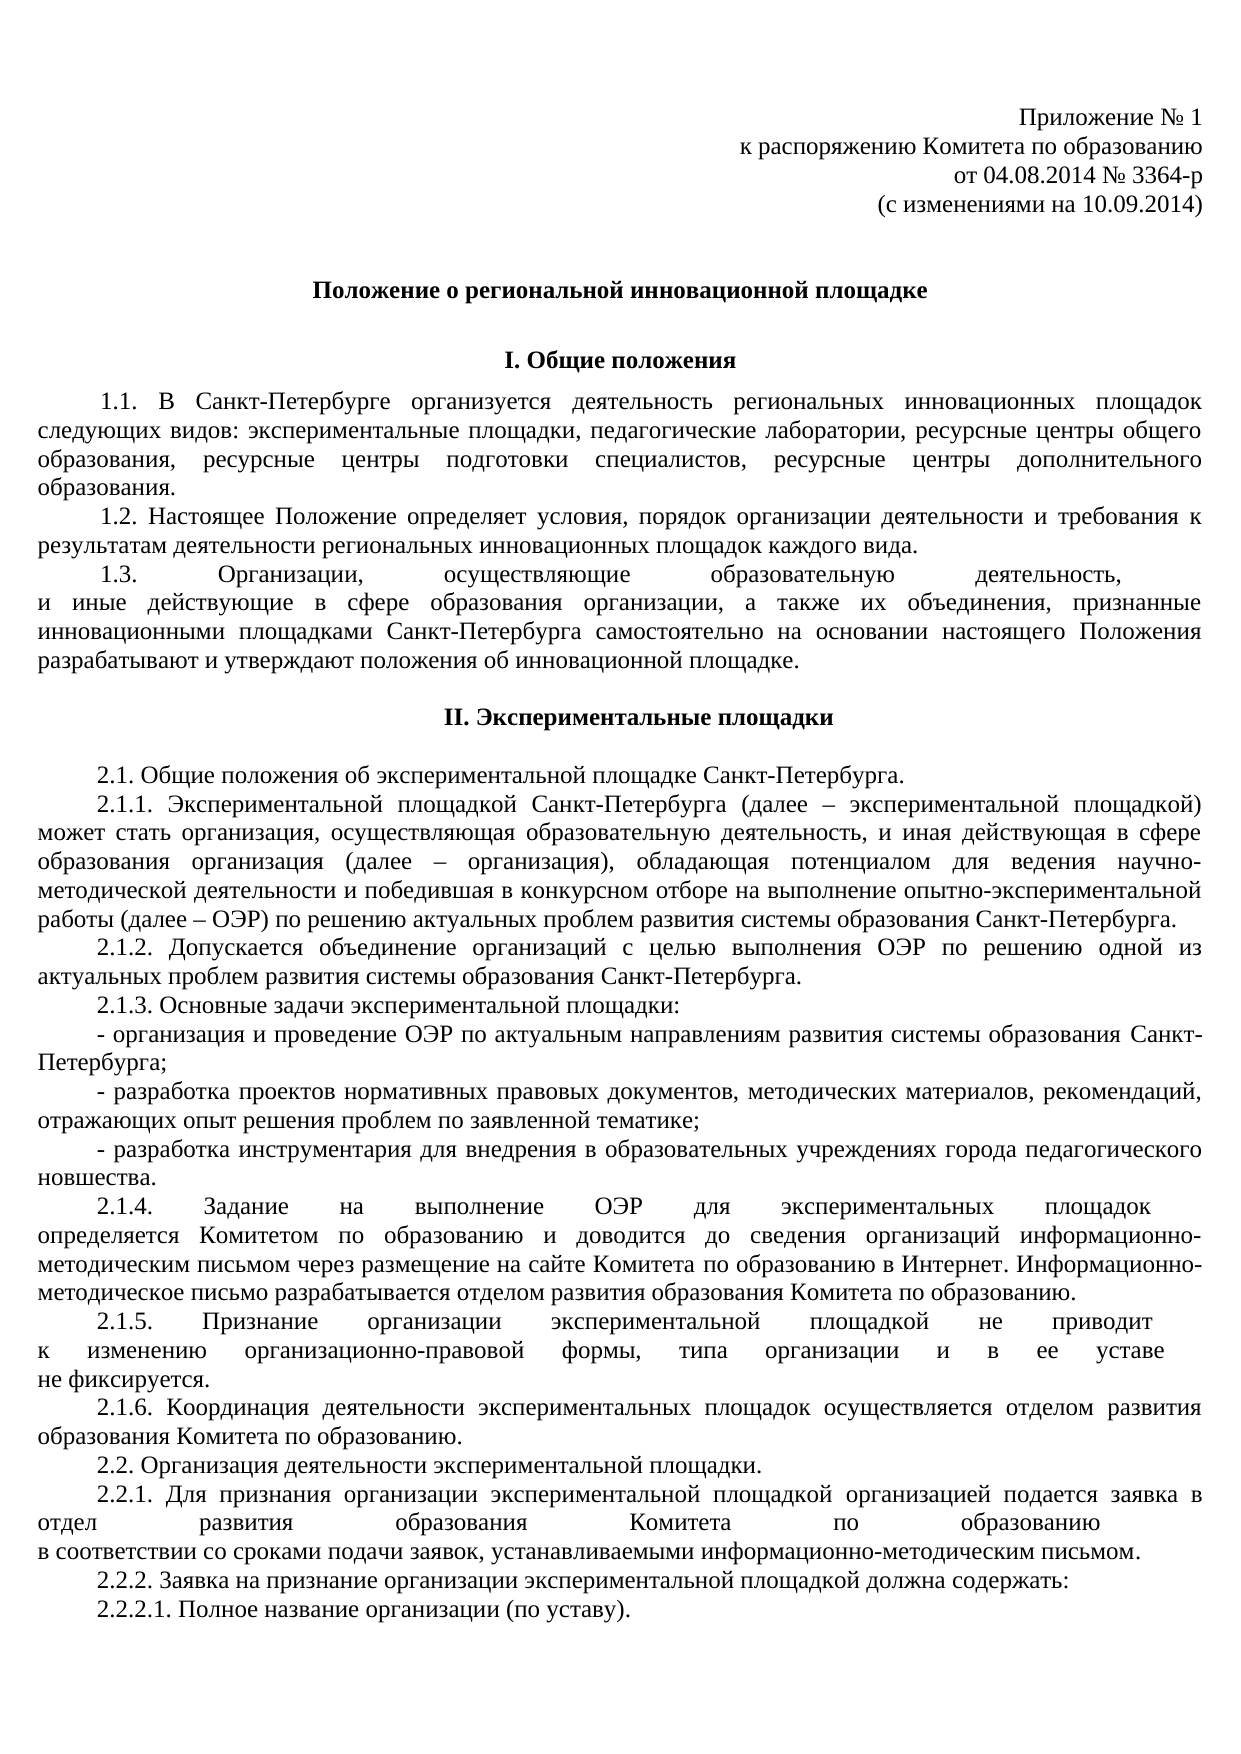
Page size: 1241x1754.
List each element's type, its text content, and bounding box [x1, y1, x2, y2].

text 2.2.2. 3аявка на признание организации экспериментальной площадкой должна содержать: [37, 1565, 1203, 1594]
text 2.1.5. Признание организации экспериментальной площадкой не приводит к изменению организационно-правовой формы, типа организации и в ее уставе не фиксируется. [37, 1306, 1203, 1392]
text к распоряжению Комитета по образованию [37, 131, 1203, 160]
list 2.1.3. Основные задачи экспериментальной площадки: [94, 990, 1203, 1019]
text Положение о региональной инновационной площадке [37, 275, 1203, 304]
text - организация и проведение ОЭР по актуальным направлениям развития системы образования Санкт-Петербурга; [37, 1019, 1203, 1076]
text 2.1. Общие положения об экспериментальной площадке Санкт-Петербурга. [37, 760, 1203, 789]
text 1.2. Настоящее Положение определяет условия, порядок организации деятельности и требования к результатам деятельности региональных инновационных площадок каждого вида. [37, 501, 1203, 559]
text 2.1.6. Координация деятельности экспериментальных площадок осуществляется отделом развития образования Комитета по образованию. [37, 1392, 1203, 1450]
text 1.3. Организации, осуществляющие образовательную деятельность, и иные действующие в сфере образования организации, а также их объединения, признанные инновационными площадками Санкт-Петербурга самостоятельно на основании настоящего Положения разрабатывают и утверждают положения об инновационной площадке. [37, 559, 1203, 674]
text II. Экспериментальные площадки [75, 702, 1203, 731]
text от 04.08.2014 № 3364-р [37, 160, 1203, 189]
text Приложение № 1 [37, 102, 1203, 131]
subtitle 2.1.4. Задание на выполнение ОЭР для экспериментальных площадок определяется Комитетом по образованию и доводится до сведения организаций информационно-методическим письмом через размещение на сайте Комитета по образованию в Интернет. Информационно-методическое письмо разрабатывается отделом развития образования Комитета по образованию. [37, 1191, 1203, 1306]
subtitle - разработка инструментария для внедрения в образовательных учреждениях города педагогического новшества. [37, 1134, 1203, 1191]
text 2.2. Организация деятельности экспериментальной площадки. [82, 1450, 1203, 1479]
text 2.2.1. Для признания организации экспериментальной площадкой организацией подается заявка в отдел развития образования Комитета по образованию в соответствии со сроками подачи заявок, устанавливаемыми информационно-методическим письмом. [37, 1479, 1203, 1565]
text 1.1. В Санкт-Петербурге организуется деятельность региональных инновационных площадок следующих видов: экспериментальные площадки, педагогические лаборатории, ресурсные центры общего образования, ресурсные центры подготовки специалистов, ресурсные центры дополнительного образования. [37, 386, 1203, 501]
text 2.1.1. Экспериментальной площадкой Санкт-Петербурга (далее – экспериментальной площадкой) может стать организация, осуществляющая образовательную деятельность, и иная действующая в сфере образования организация (далее – организация), обладающая потенциалом для ведения научно-методической деятельности и победившая в конкурсном отборе на выполнение опытно-экспериментальной работы (далее – ОЭР) по решению актуальных проблем развития системы образования Санкт-Петербурга. [37, 789, 1203, 932]
subtitle - разработка проектов нормативных правовых документов, методических материалов, рекомендаций, отражающих опыт решения проблем по заявленной тематике; [37, 1076, 1203, 1134]
text (с изменениями на 10.09.2014) [37, 189, 1203, 217]
text 2.2.2.1. Полное название организации (по уставу). [37, 1594, 1203, 1622]
text 2.1.2. Допускается объединение организаций с целью выполнения ОЭР по решению одной из актуальных проблем развития системы образования Санкт-Петербурга. [37, 932, 1203, 990]
text Общие положения [37, 345, 1203, 374]
